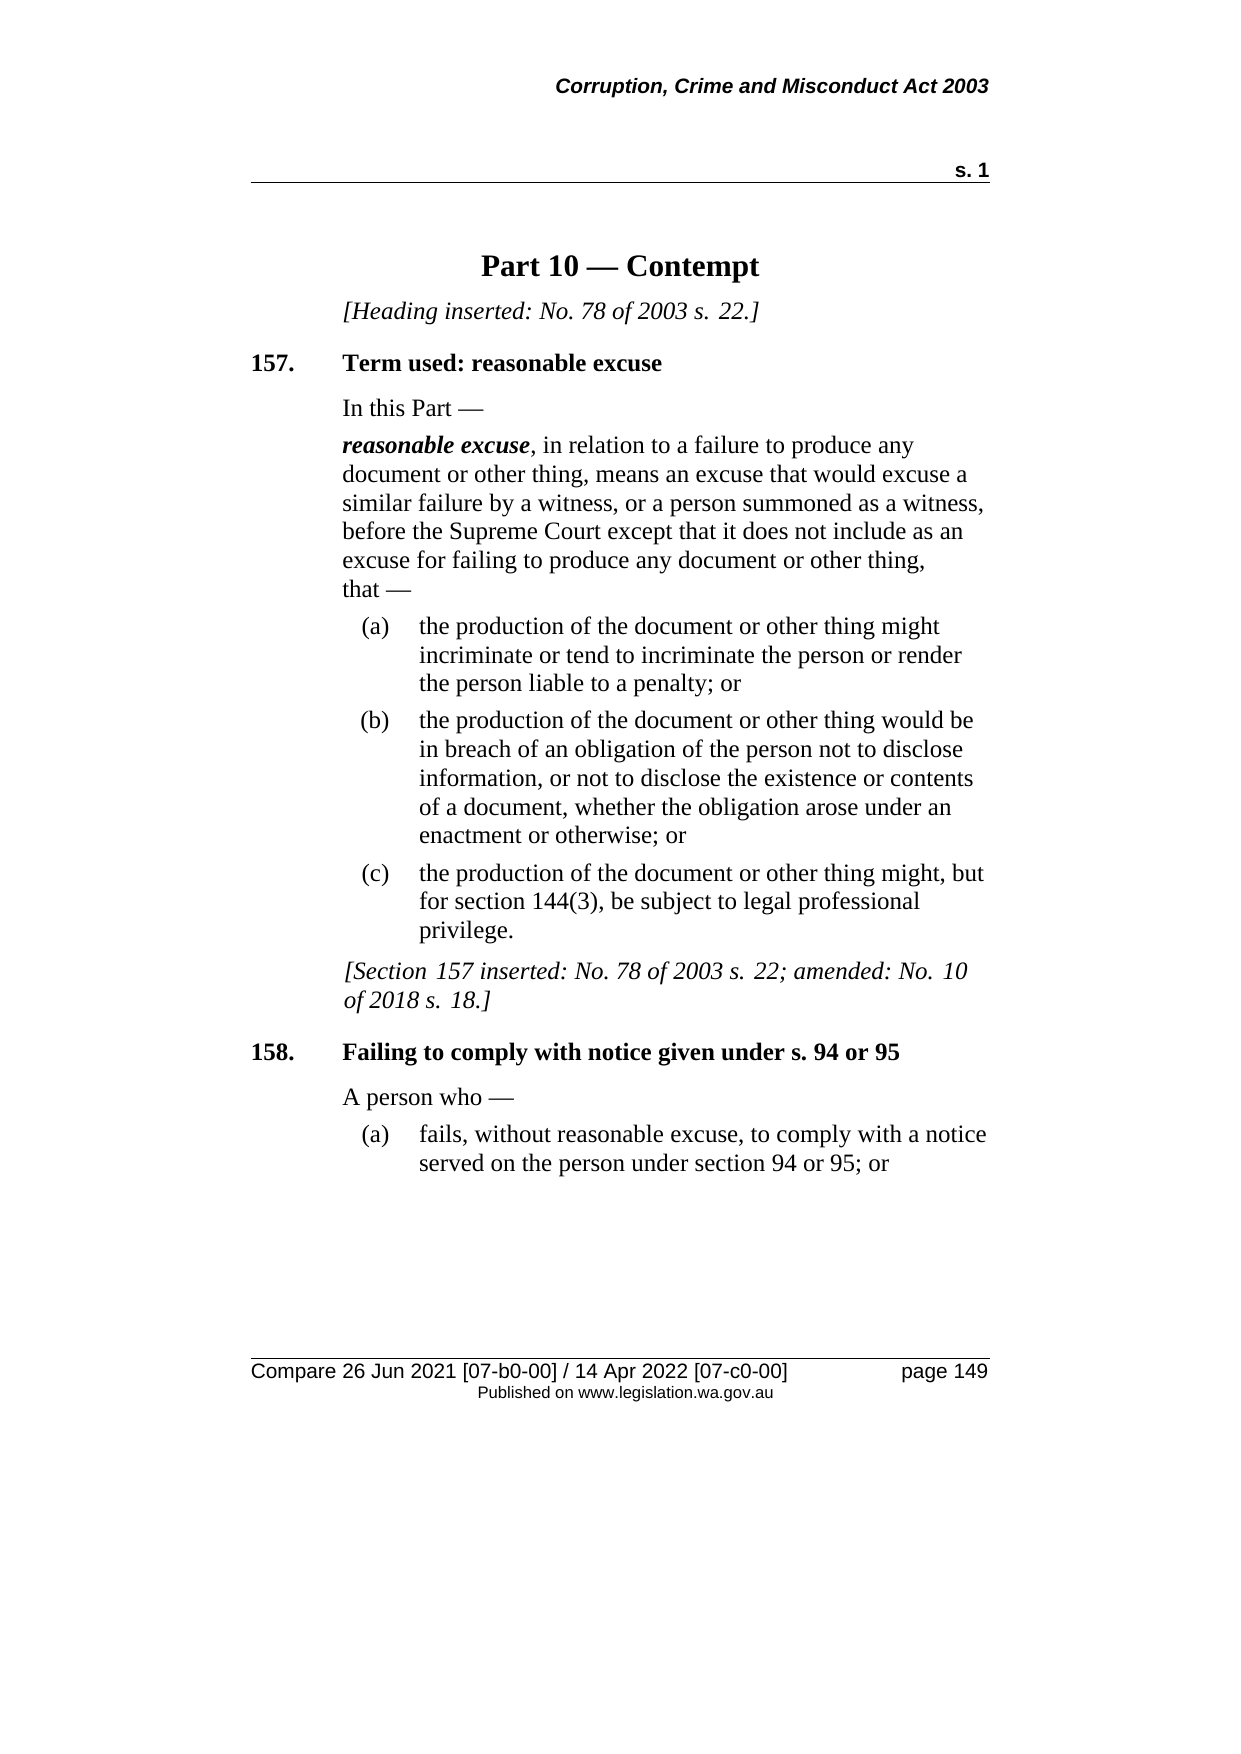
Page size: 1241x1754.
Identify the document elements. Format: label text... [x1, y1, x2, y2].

subtitle Part 10 — Contempt [251, 247, 990, 283]
text (c) the production of the document or other thing might, but for section 144(3), be subject to legal professional privilege. [251, 858, 990, 944]
text (b) the production of the document or other thing would be in breach of an obligation of the person not to disclose information, or not to disclose the existence or contents of a document, whether the obligation arose under an enactment or otherwise; or [251, 706, 990, 849]
text reasonable excuse, in relation to a failure to produce any document or other thing, means an excuse that would excuse a similar failure by a witness, or a person summoned as a witness, before the Supreme Court except that it does not include as an excuse for failing to produce any document or other thing, that — [251, 430, 990, 603]
text In this Part — [251, 393, 990, 422]
subtitle [Heading inserted: No. 78 of 2003 s. 22.] [251, 296, 990, 325]
text A person who — [251, 1082, 990, 1111]
subtitle 158. Failing to comply with notice given under s. 94 or 95 [251, 1037, 990, 1066]
subtitle 157. Term used: reasonable excuse [251, 348, 990, 376]
text (a) the production of the document or other thing might incriminate or tend to incriminate the person or render the person liable to a penalty; or [251, 611, 990, 697]
text (a) fails, without reasonable excuse, to comply with a notice served on the person under section 94 or 95; or [251, 1119, 990, 1177]
text [Section 157 inserted: No. 78 of 2003 s. 22; amended: No. 10 of 2018 s. 18.] [251, 956, 990, 1014]
